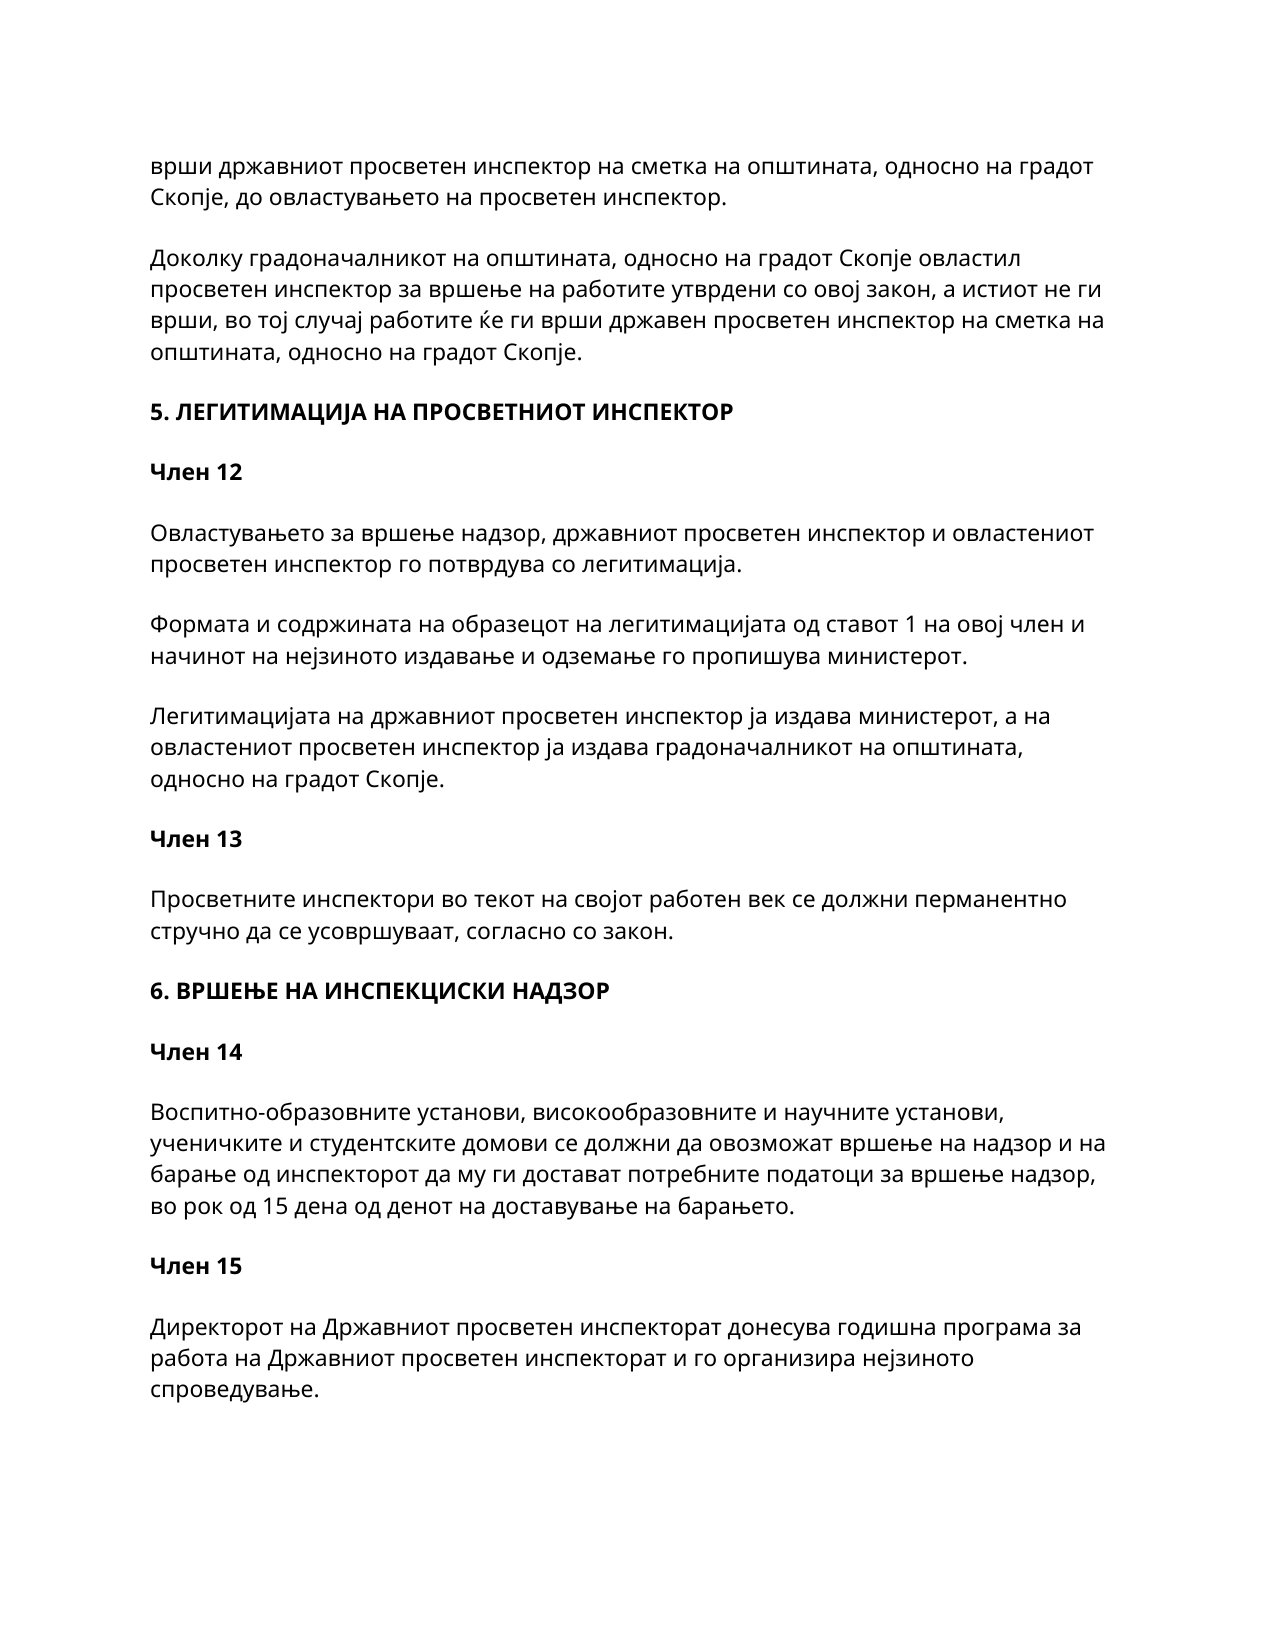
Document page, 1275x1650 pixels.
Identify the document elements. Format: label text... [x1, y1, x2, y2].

text Просветните инспектори во текот на својот работен век се должни перманентно стручно да се усовршуваат, согласно со закон. [150, 883, 1125, 946]
text Формата и содржината на образецот на легитимацијата од ставот 1 на овој член и начинот на нејзиното издавање и одземање го пропишува министерот. [150, 608, 1125, 671]
text Легитимацијата на државниот просветен инспектор ја издава министерот, а на овластениот просветен инспектор ја издава градоначалникот на општината, односно на градот Скопје. [150, 700, 1125, 794]
subtitle 5. ЛЕГИТИМАЦИЈА НА ПРОСВЕТНИОТ ИНСПЕКТОР [150, 396, 1125, 427]
subtitle Член 12 [150, 456, 1125, 487]
subtitle Член 14 [150, 1035, 1125, 1067]
text Доколку градоначалникот на општината, односно на градот Скопје овластил просветен инспектор за вршење на работите утврдени со овој закон, а истиот не ги врши, во тој случај работите ќе ги врши државен просветен инспектор на сметка на општината, односно на градот Скопје. [150, 242, 1125, 367]
text Директорот на Државниот просветен инспекторат донесува годишна програма за работа на Државниот просветен инспекторат и го организира нејзиното спроведување. [150, 1310, 1125, 1404]
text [150, 150, 1125, 212]
text Воспитно-образовните установи, високообразовните и научните установи, ученичките и студентските домови се должни да овозможат вршење на надзор и на барање од инспекторот да му ги достават потребните податоци за вршење надзор, во рок од 15 дена од денот на доставување на барањето. [150, 1096, 1125, 1221]
subtitle Член 13 [150, 823, 1125, 854]
subtitle 6. ВРШЕЊЕ НА ИНСПЕКЦИСКИ НАДЗОР [150, 975, 1125, 1006]
subtitle Член 15 [150, 1250, 1125, 1281]
text Овластувањето за вршење надзор, државниот просветен инспектор и овластениот просветен инспектор го потврдува со легитимација. [150, 517, 1125, 579]
